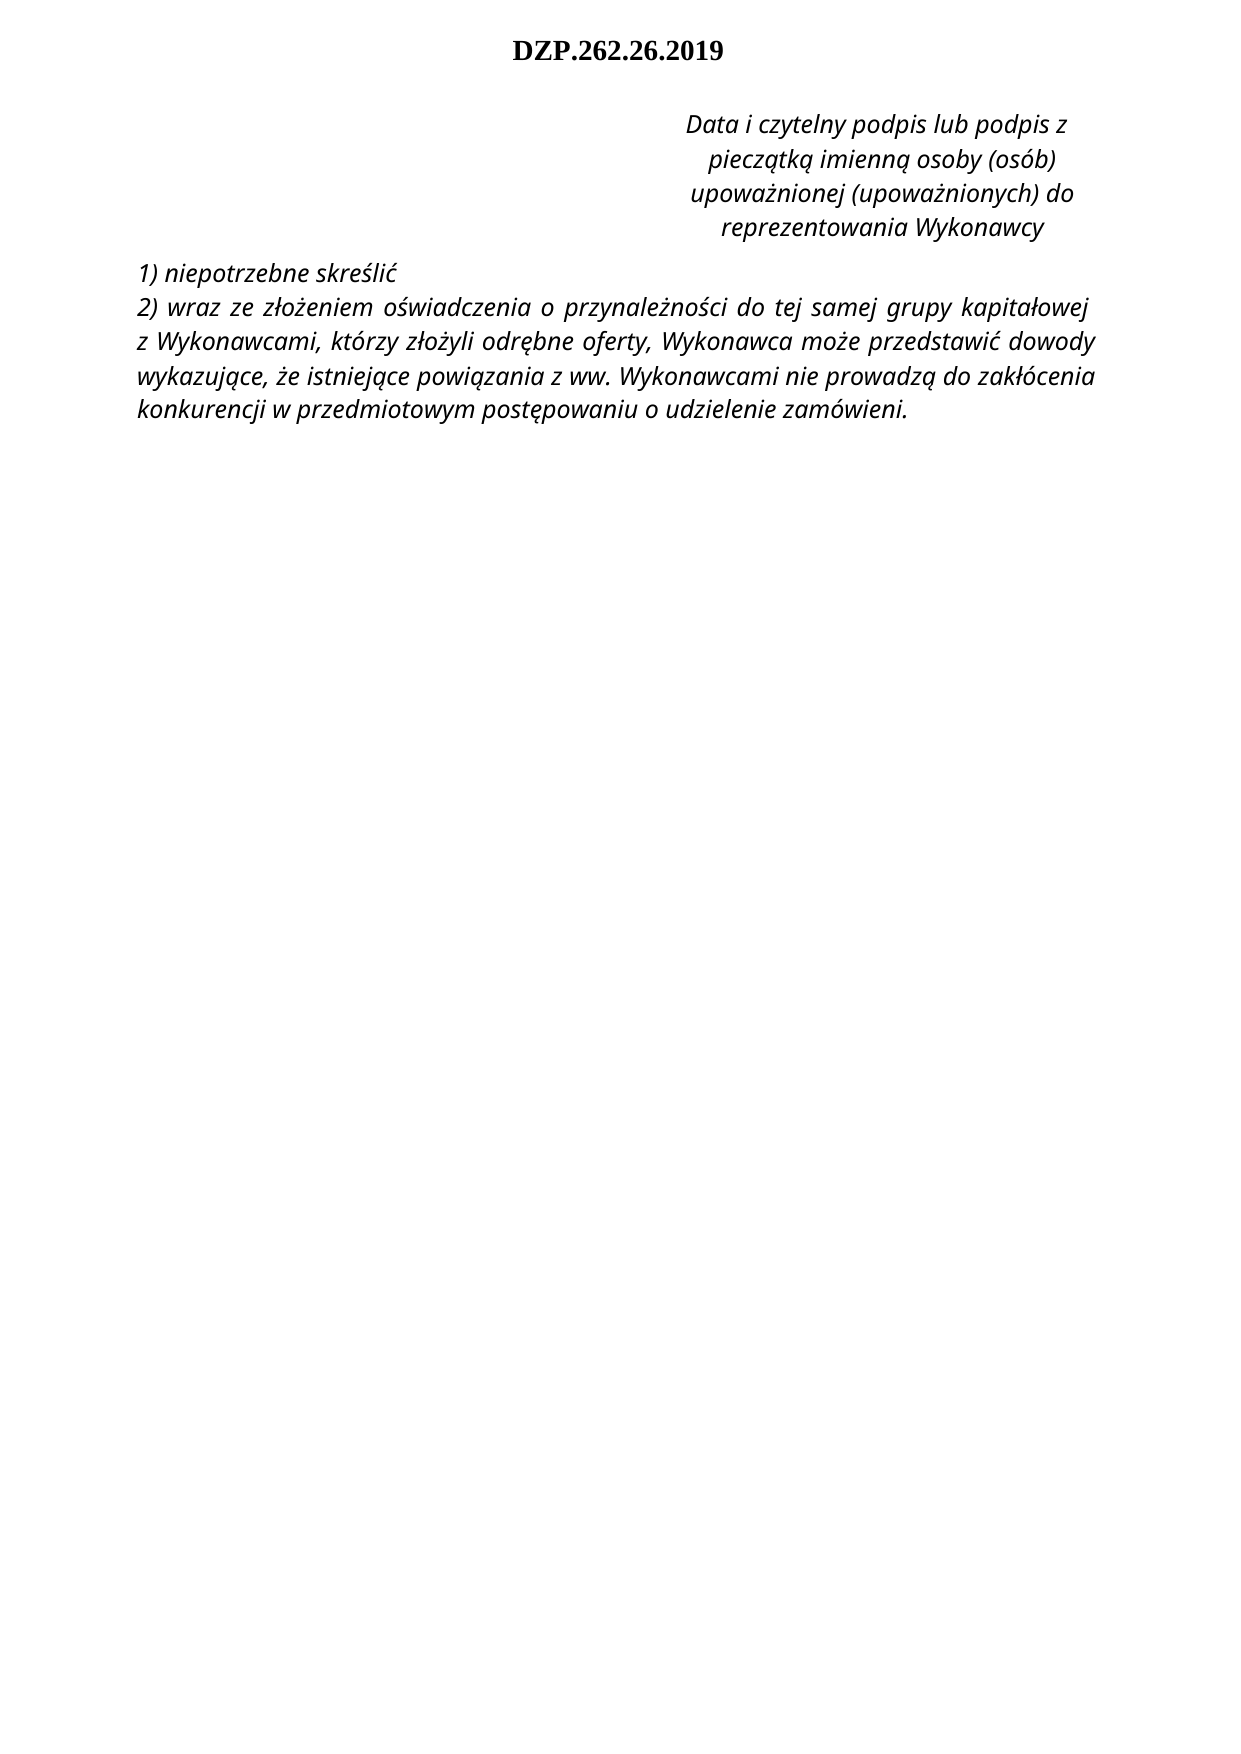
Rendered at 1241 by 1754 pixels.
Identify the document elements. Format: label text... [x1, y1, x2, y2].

text Data i czytelny podpis lub podpis z pieczątką imienną osoby (osób) upoważnionej (upoważnionych) do reprezentowania Wykonawcy [657, 107, 1099, 243]
text 2) wraz ze złożeniem oświadczenia o przynależności do tej samej grupy kapitałowej z Wykonawcami, którzy złożyli odrębne oferty, Wykonawca może przedstawić dowody wykazujące, że istniejące powiązania z ww. Wykonawcami nie prowadzą do zakłócenia konkurencji w przedmiotowym postępowaniu o udzielenie zamówieni. [137, 290, 1099, 426]
text 1) niepotrzebne skreślić [137, 256, 1099, 290]
